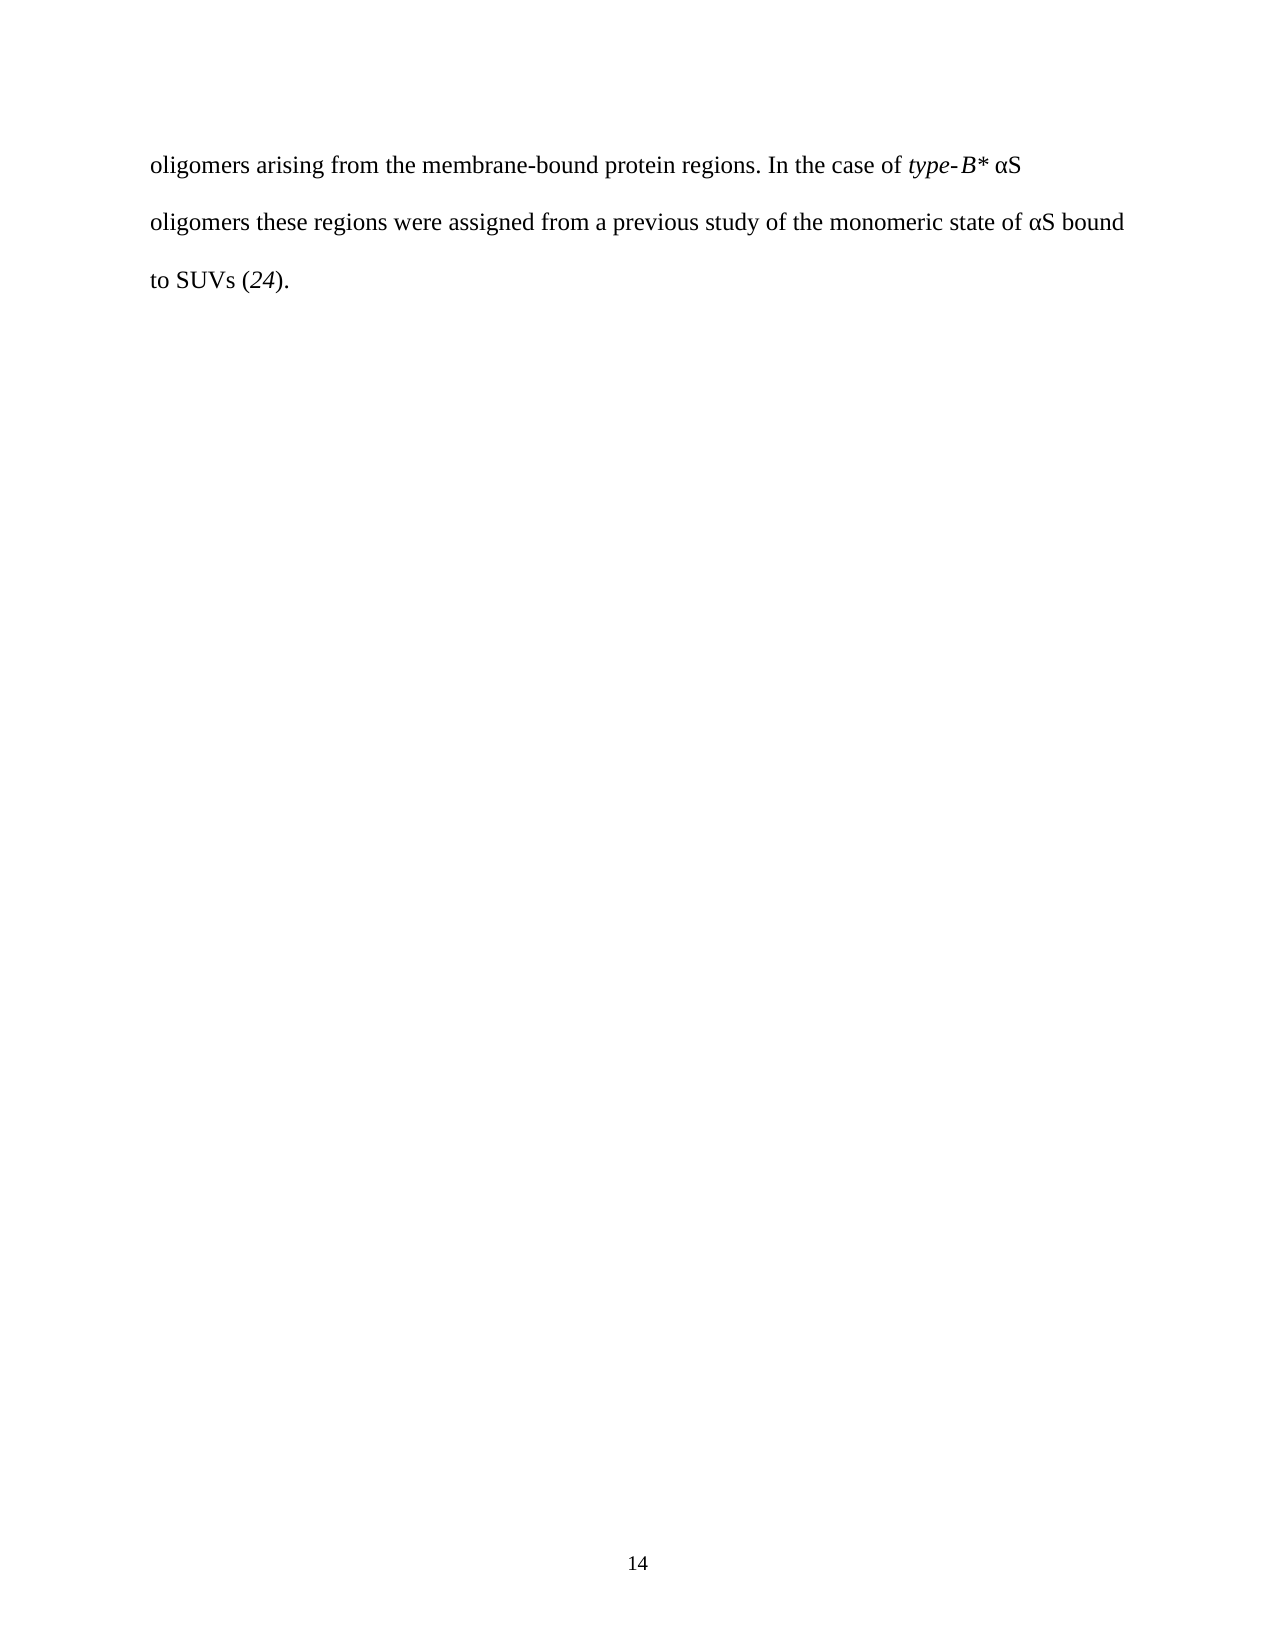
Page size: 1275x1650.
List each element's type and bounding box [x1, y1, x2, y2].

text [150, 150, 1125, 294]
